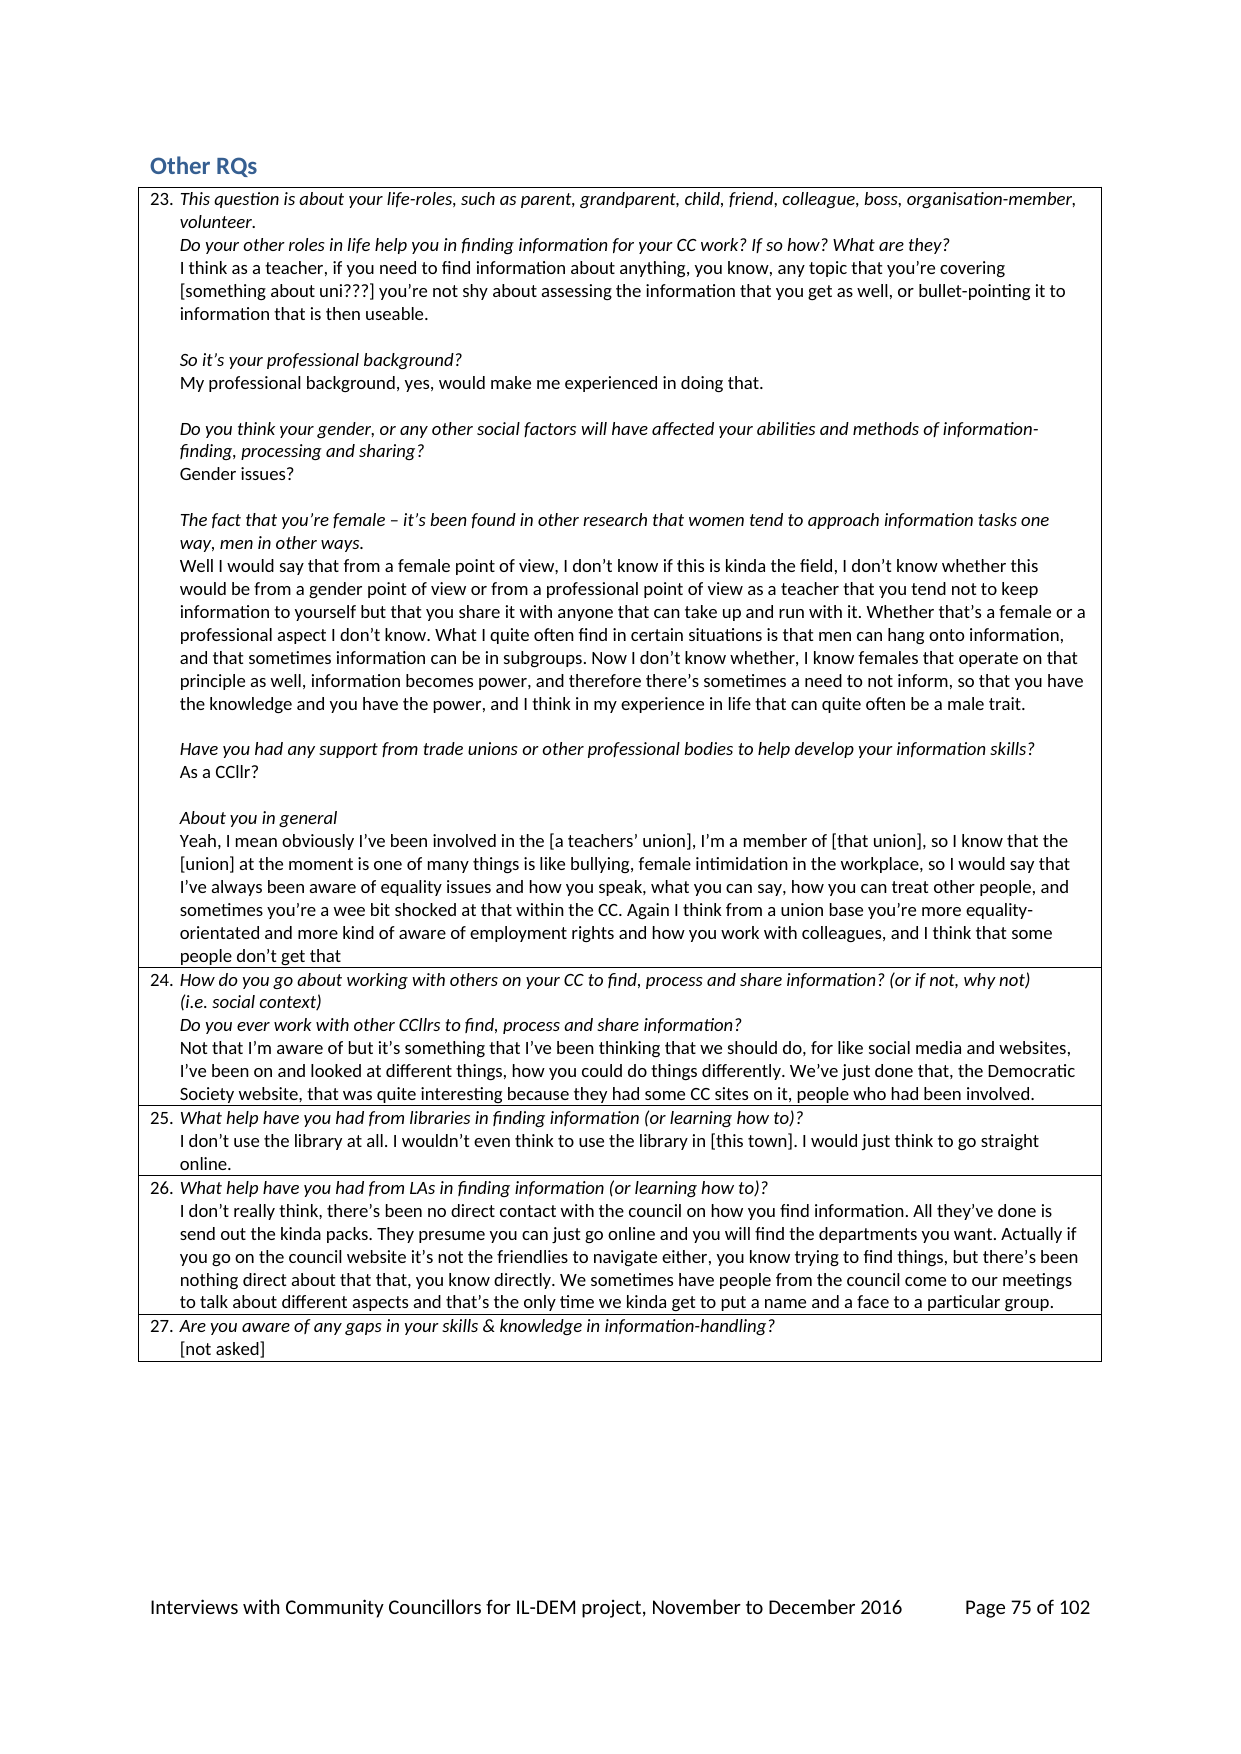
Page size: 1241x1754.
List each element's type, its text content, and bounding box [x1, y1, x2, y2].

table_cell Are you aware of any gaps in your skills & knowledge in information-handling? [not asked] [139, 1315, 1101, 1361]
table_cell How do you go about working with others on your CC to find, process and share information? (or if not, why not) (i.e. social context) Do you ever work with other CCllrs to find, process and share information? Not that I’m aware of but it’s something that I’ve been thinking that we should do, for like social media and websites, I’ve been on and looked at different things, how you could do things differently. We’ve just done that, the Democratic Society website, that was quite interesting because they had some CC sites on it, people who had been involved. [139, 968, 1101, 1105]
table_cell What help have you had from libraries in finding information (or learning how to)? I don’t use the library at all. I wouldn’t even think to use the library in [this town]. I would just think to go straight online. [139, 1106, 1101, 1175]
table_header This question is about your life-roles, such as parent, grandparent, child, friend, colleague, boss, organisation-member, volunteer. Do your other roles in life help you in finding information for your CC work? If so how? What are they? I think as a teacher, if you need to find information about anything, you know, any topic that you’re covering [something about uni???] you’re not shy about assessing the information that you get as well, or bullet-pointing it to information that is then useable. So it’s your professional background? My professional background, yes, would make me experienced in doing that. Do you think your gender, or any other social factors will have affected your abilities and methods of information-finding, processing and sharing? Gender issues? The fact that you’re female – it’s been found in other research that women tend to approach information tasks one way, men in other ways. Well I would say that from a female point of view, I don’t know if this is kinda the field, I don’t know whether this would be from a gender point of view or from a professional point of view as a teacher that you tend not to keep information to yourself but that you share it with anyone that can take up and run with it. Whether that’s a female or a professional aspect I don’t know. What I quite often find in certain situations is that men can hang onto information, and that sometimes information can be in subgroups. Now I don’t know whether, I know females that operate on that principle as well, information becomes power, and therefore there’s sometimes a need to not inform, so that you have the knowledge and you have the power, and I think in my experience in life that can quite often be a male trait. Have you had any support from trade unions or other professional bodies to help develop your information skills? As a CCllr? About you in general Yeah, I mean obviously I’ve been involved in the [a teachers’ union], I’m a member of [that union], so I know that the [union] at the moment is one of many things is like bullying, female intimidation in the workplace, so I would say that I’ve always been aware of equality issues and how you speak, what you can say, how you can treat other people, and sometimes you’re a wee bit shocked at that within the CC. Again I think from a union base you’re more equality-orientated and more kind of aware of employment rights and how you work with colleagues, and I think that some people don’t get that [139, 188, 1101, 967]
subtitle Other RQs [150, 150, 1090, 181]
table_cell What help have you had from LAs in finding information (or learning how to)? I don’t really think, there’s been no direct contact with the council on how you find information. All they’ve done is send out the kinda packs. They presume you can just go online and you will find the departments you want. Actually if you go on the council website it’s not the friendlies to navigate either, you know trying to find things, but there’s been nothing direct about that that, you know directly. We sometimes have people from the council come to our meetings to talk about different aspects and that’s the only time we kinda get to put a name and a face to a particular group. [139, 1176, 1101, 1314]
